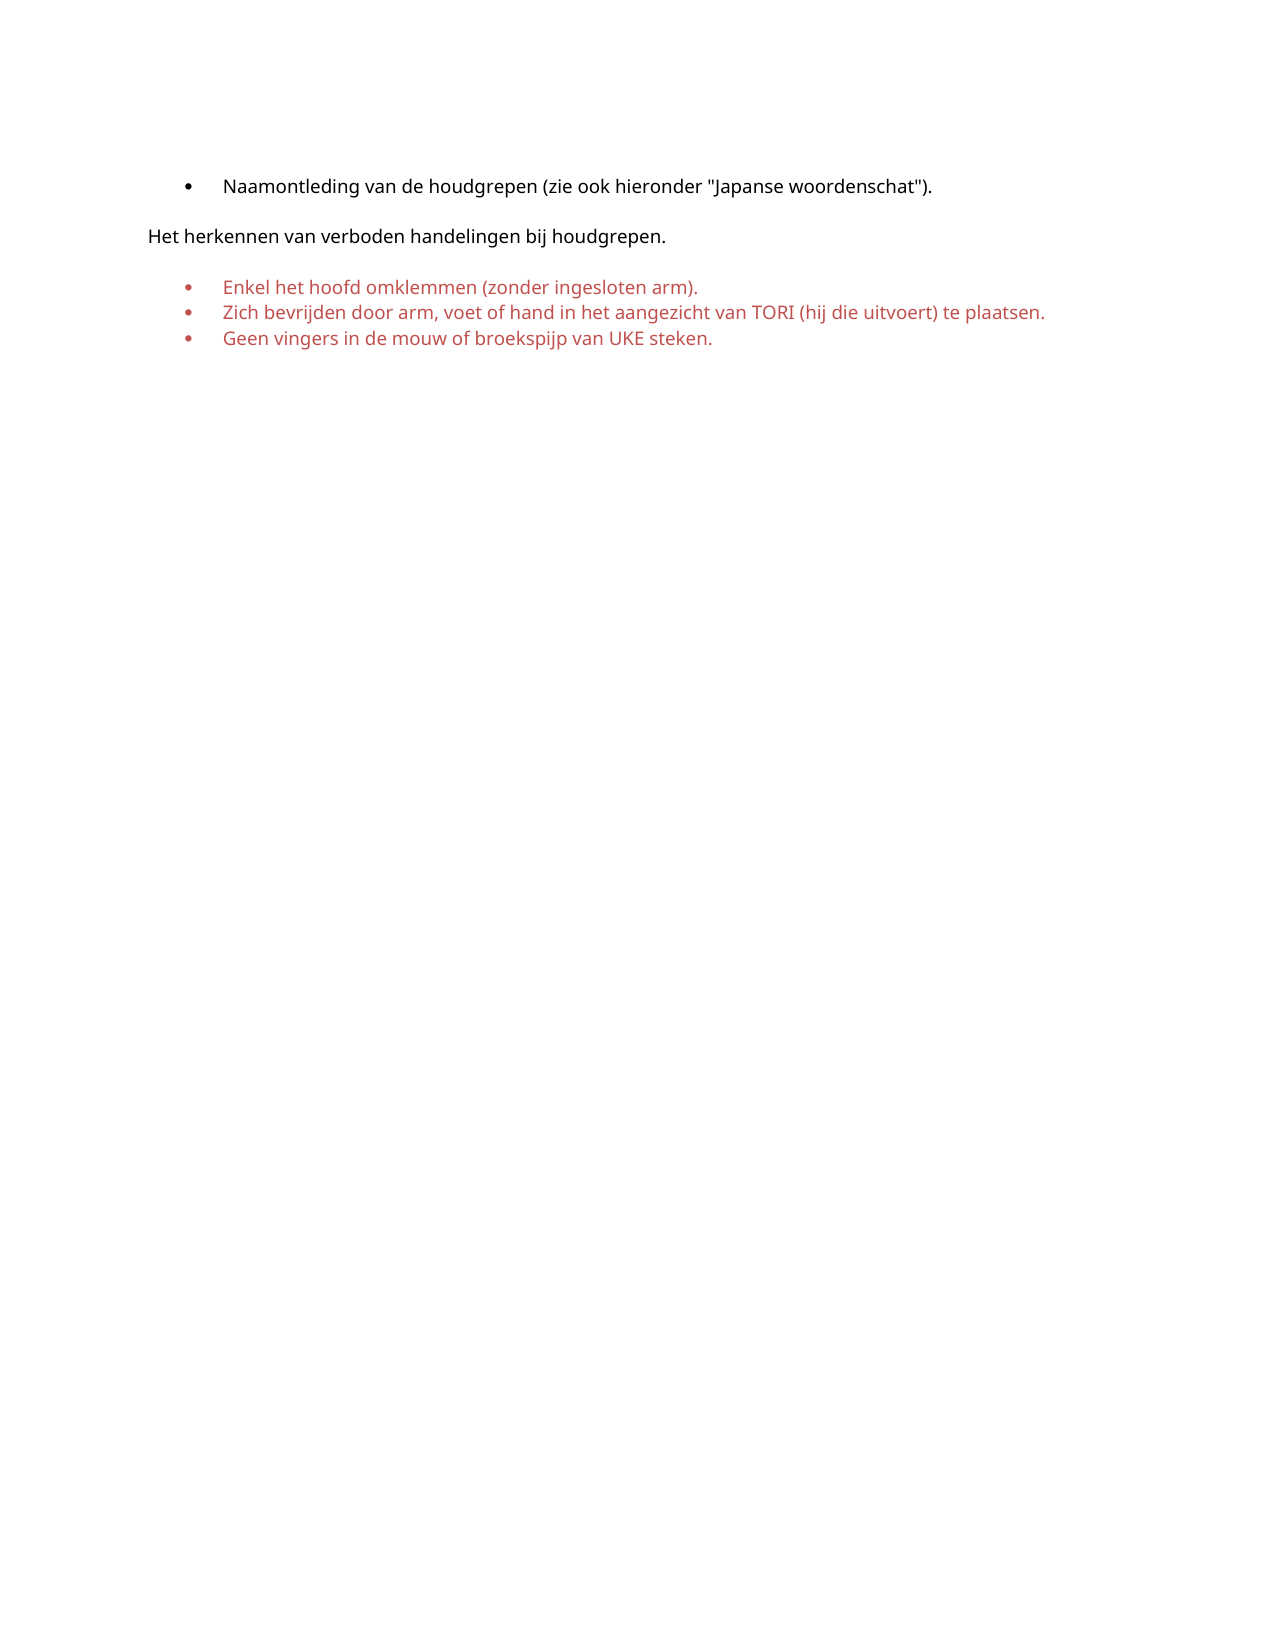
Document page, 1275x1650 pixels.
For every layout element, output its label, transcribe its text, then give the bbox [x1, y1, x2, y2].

list Enkel het hoofd omklemmen (zonder ingesloten arm). [185, 274, 1127, 300]
list Geen vingers in de mouw of broekspijp van UKE steken. [185, 325, 1127, 351]
list Naamontleding van de houdgrepen (zie ook hieronder "Japanse woordenschat"). [185, 173, 1127, 199]
text Het herkennen van verboden handelingen bij houdgrepen. [148, 224, 1127, 249]
list Zich bevrijden door arm, voet of hand in het aangezicht van TORI (hij die uitvoert) te plaatsen. [185, 300, 1127, 325]
